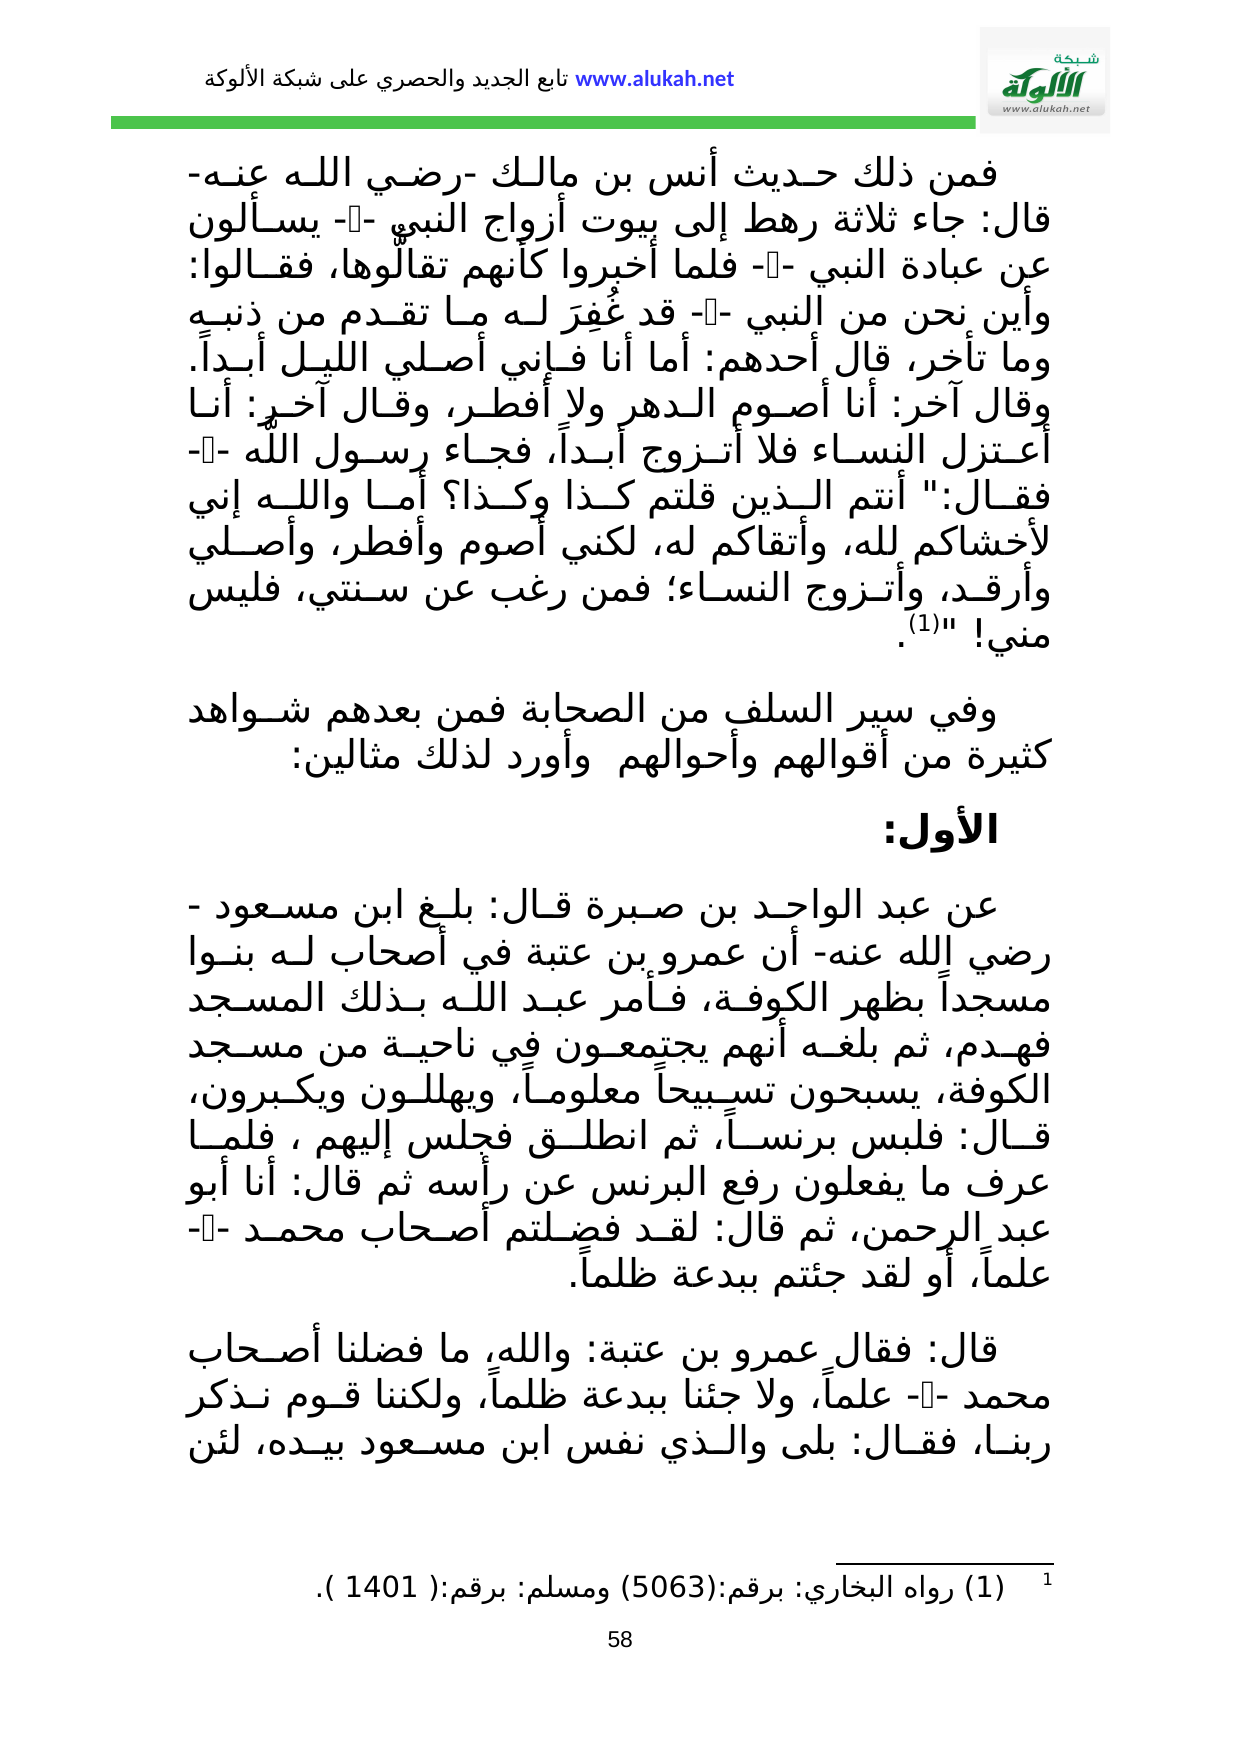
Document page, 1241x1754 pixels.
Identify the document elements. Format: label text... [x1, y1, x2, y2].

text وفي سير السلف من الصحابة فمن بعدهم شواهد كثيرة من أقوالهم وأحوالهم وأورد لذلك مثالين: [187, 686, 1053, 778]
text فمن ذلك حديث أنس بن مالك -رضي الله عنه- قال: جاء ثلاثة رهط إلى بيوت أزواج النبي -- يسألون عن عبادة النبي -- فلما أخبروا كأنهم تقالُّوها، فقالوا: وأين نحن من النبي -- قد غُفِرَ له ما تقدم من ذنبه وما تأخر، قال أحدهم: أما أنا فإني أصلي الليل أبداً. وقال آخر: أنا أصوم الدهر ولا أفطر، وقال آخر: أنا أعتزل النساء فلا أتزوج أبداً، فجاء رسول اللَّه -- فقال:" أنتم الذين قلتم كذا وكذا؟ أما والله إني لأخشاكم لله، وأتقاكم له، لكني أصوم وأفطر، وأصلي وأرقد، وأتزوج النساء؛ فمن رغب عن سنتي، فليس مني! "(). [187, 150, 1053, 656]
text الأول: [187, 807, 1053, 853]
text عن عبد الواحد بن صبرة قال: بلغ ابن مسعود -رضي الله عنه- أن عمرو بن عتبة في أصحاب له بنوا مسجداً بظهر الكوفة، فأمر عبد الله بذلك المسجد فهدم، ثم بلغه أنهم يجتمعون في ناحية من مسجد الكوفة، يسبحون تسبيحاً معلوماً، ويهللون ويكبرون، قال: فلبس برنساً، ثم انطلق فجلس إليهم ، فلما عرف ما يفعلون رفع البرنس عن رأسه ثم قال: أنا أبو عبد الرحمن، ثم قال: لقد فضلتم أصحاب محمد -- علماً، أو لقد جئتم ببدعة ظلماً. [187, 882, 1053, 1296]
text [187, 1326, 1053, 1464]
